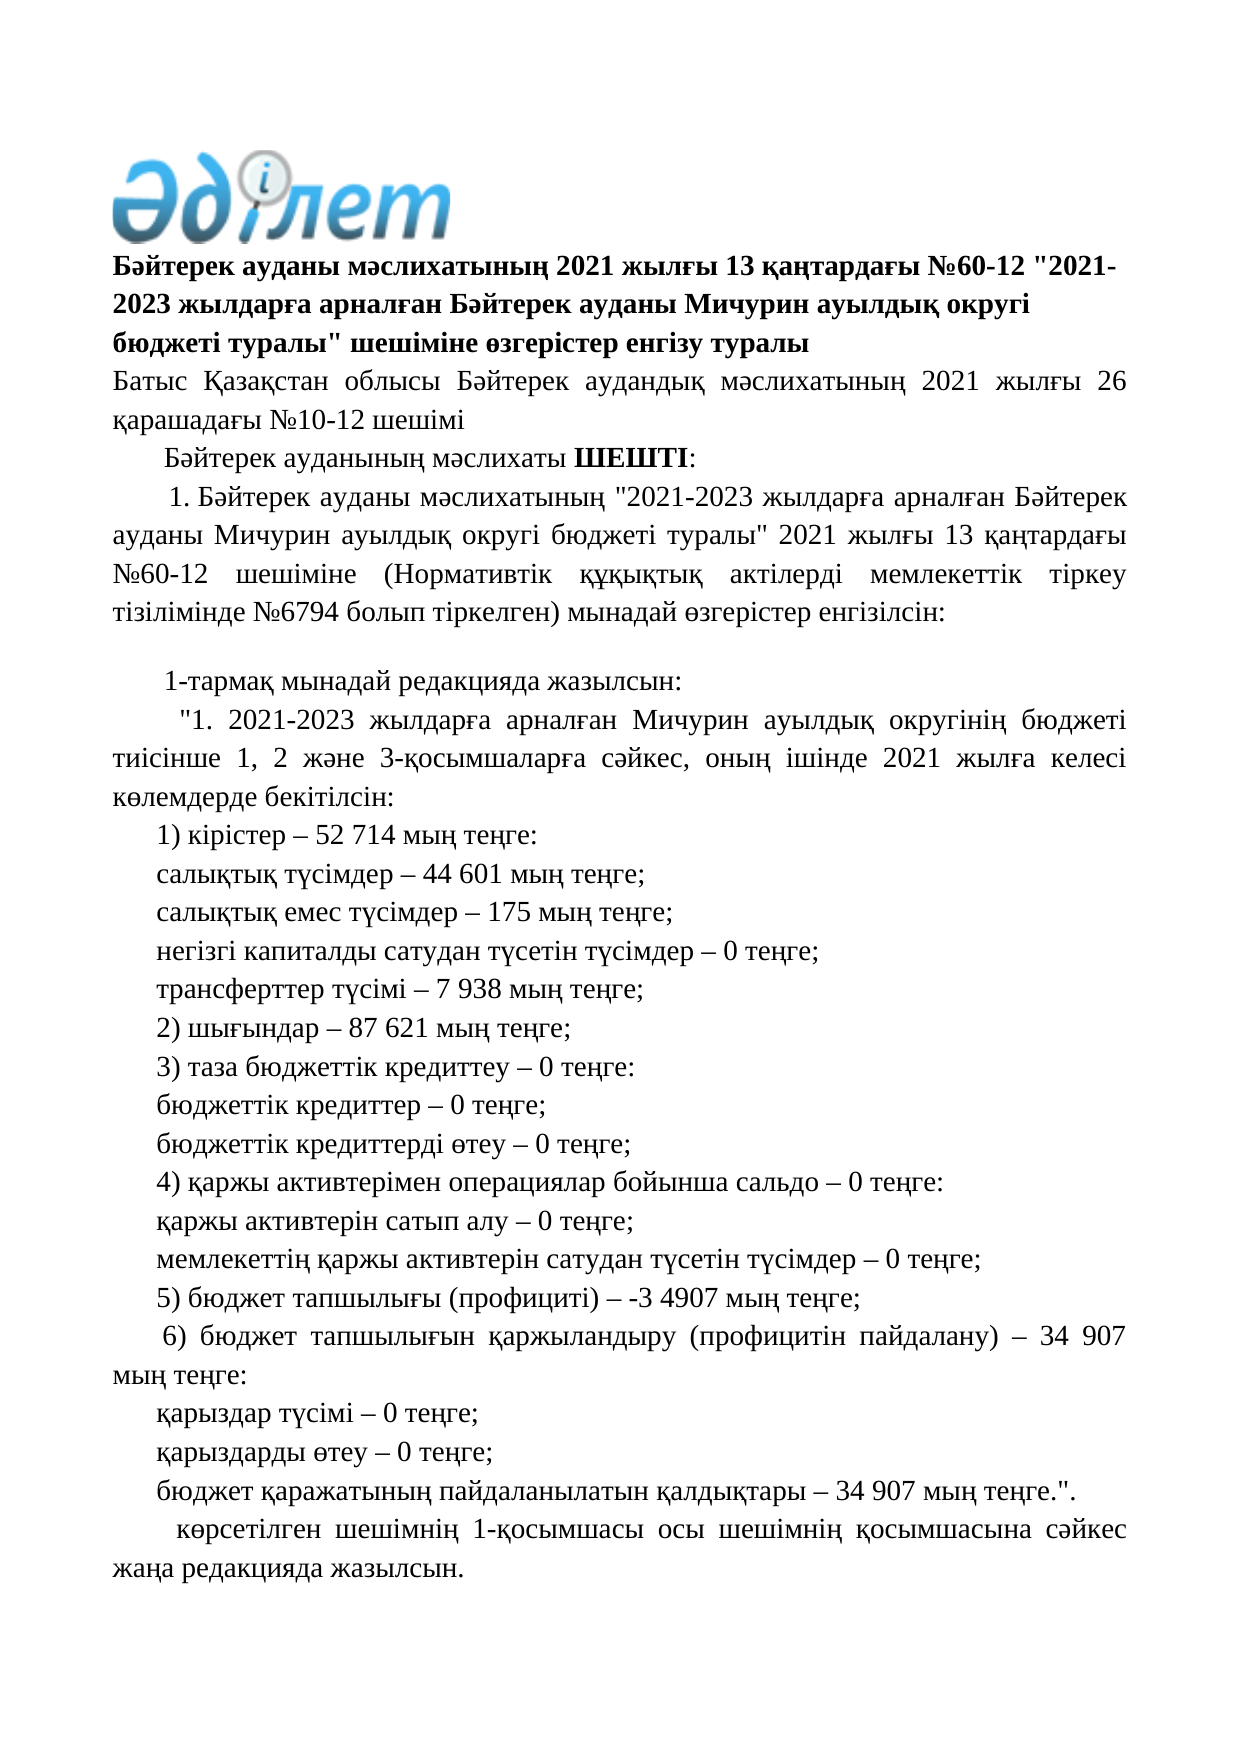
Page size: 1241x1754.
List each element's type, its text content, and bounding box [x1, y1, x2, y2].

text мемлекеттің қаржы активтерін сатудан түсетін түсімдер – 0 теңге; [112, 1241, 1128, 1275]
text "1. 2021-2023 жылдарға арналған Мичурин ауылдық округінің бюджеті тиісінше 1, 2 және 3-қосымшаларға сәйкес, оның ішінде 2021 жылға келесі көлемдерде бекітілсін: [112, 702, 1128, 812]
text трансферттер түсімі – 7 938 мың теңге; [112, 972, 1128, 1005]
text 6) бюджет тапшылығын қаржыландыру (профицитін пайдалану) – 34 907 мың теңге: [112, 1318, 1128, 1391]
picture [112, 150, 451, 244]
text бюджеттік кредиттерді өтеу – 0 теңге; [112, 1126, 1128, 1159]
text Бәйтерек ауданы мәслихатының 2021 жылғы 13 қаңтардағы №60-12 "2021-2023 жылдарға арналған Бәйтерек ауданы Мичурин ауылдық округі бюджеті туралы" шешіміне өзгерістер енгізу туралы [112, 248, 1128, 358]
text қарыздарды өтеу – 0 теңге; [112, 1434, 1128, 1468]
text 2) шығындар – 87 621 мың теңге; [112, 1010, 1128, 1044]
text Батыс Қазақстан облысы Бәйтерек аудандық мәслихатының 2021 жылғы 26 қарашадағы №10-12 шешімі [112, 363, 1128, 435]
text 4) қаржы активтерімен операциялар бойынша сальдо – 0 теңге: [112, 1164, 1128, 1198]
text қаржы активтерін сатып алу – 0 теңге; [112, 1203, 1128, 1236]
text 3) таза бюджеттік кредиттеу – 0 теңге: [112, 1049, 1128, 1082]
text 1) кірістер – 52 714 мың теңге: [112, 817, 1128, 851]
text бюджет қаражатының пайдаланылатын қалдықтары – 34 907 мың теңге.". [112, 1473, 1128, 1506]
text Бәйтерек ауданының мәслихаты ШЕШТІ: [112, 440, 1128, 474]
text 1-тармақ мынадай редакцияда жазылсын: [112, 663, 1128, 697]
text салықтық түсімдер – 44 601 мың теңге; [112, 856, 1128, 889]
text бюджеттік кредиттер – 0 теңге; [112, 1087, 1128, 1121]
text негізгі капиталды сатудан түсетін түсімдер – 0 теңге; [112, 933, 1128, 967]
text қарыздар түсімі – 0 теңге; [112, 1396, 1128, 1429]
text салықтық емес түсімдер – 175 мың теңге; [112, 894, 1128, 928]
text 1. Бәйтерек ауданы мәслихатының "2021-2023 жылдарға арналған Бәйтерек ауданы Мичурин ауылдық округі бюджеті туралы" 2021 жылғы 13 қаңтардағы №60-12 шешіміне (Нормативтік құқықтық актілерді мемлекеттік тіркеу тізілімінде №6794 болып тіркелген) мынадай өзгерістер енгізілсін: [112, 479, 1128, 628]
text көрсетілген шешімнің 1-қосымшасы осы шешімнің қосымшасына сәйкес жаңа редакцияда жазылсын. [112, 1511, 1128, 1583]
text 5) бюджет тапшылығы (профициті) – -3 4907 мың теңге; [112, 1280, 1128, 1313]
